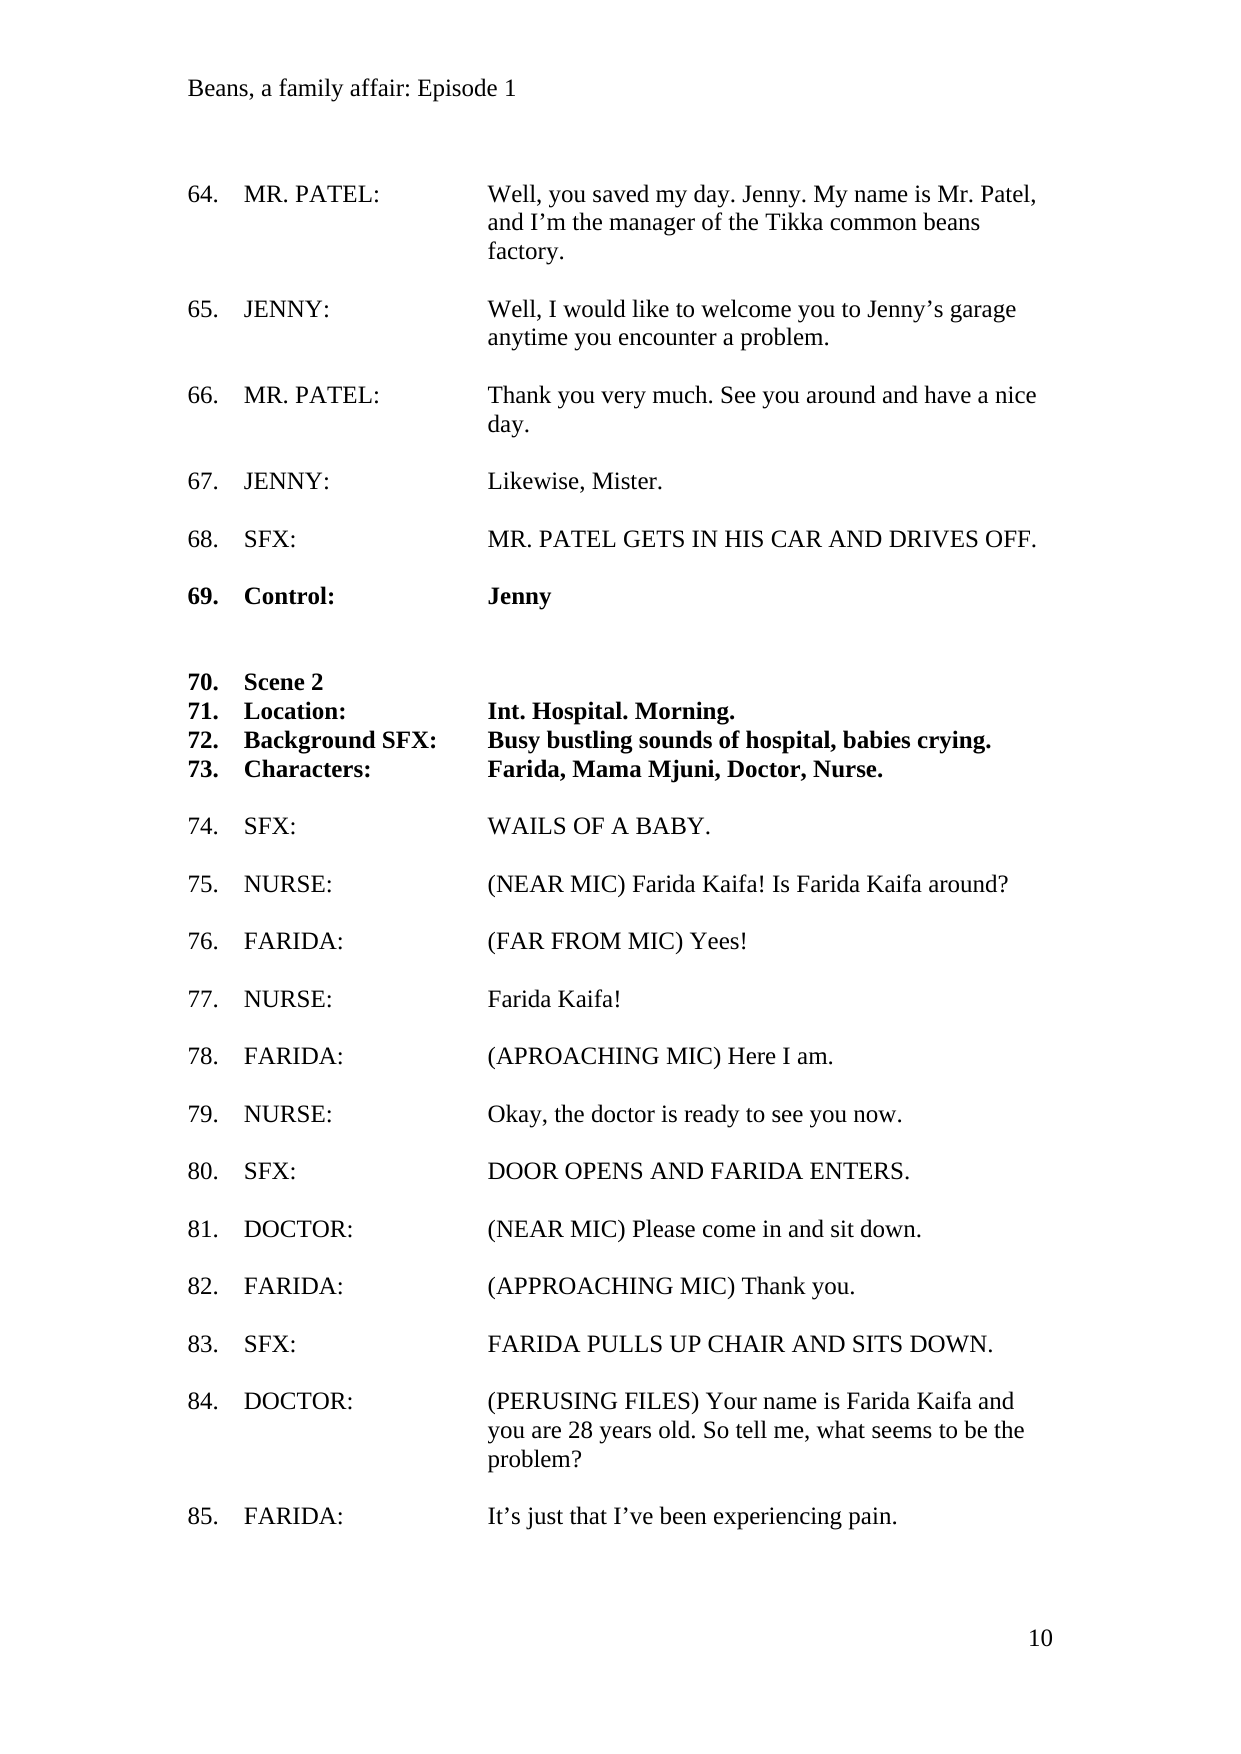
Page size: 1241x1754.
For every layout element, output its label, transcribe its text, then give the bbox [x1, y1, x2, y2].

list NURSE: Okay, the doctor is ready to see you now. [187, 1099, 1053, 1127]
list JENNY: Likewise, Mister. [187, 466, 1053, 495]
list FARIDA: (FAR FROM MIC) Yees! [187, 926, 1053, 955]
list Scene 2 [187, 667, 1053, 696]
list MR. PATEL: Thank you very much. See you around and have a nice day. [187, 380, 1053, 437]
list FARIDA: It’s just that I’ve been experiencing pain. [187, 1501, 1053, 1530]
list DOCTOR: (PERUSING FILES) Your name is Farida Kaifa and you are 28 years old. So tell me, what seems to be the problem? [187, 1386, 1053, 1472]
list SFX: FARIDA PULLS UP CHAIR AND SITS DOWN. [187, 1329, 1053, 1357]
list NURSE: Farida Kaifa! [187, 984, 1053, 1012]
list Background SFX: Busy bustling sounds of hospital, babies crying. [187, 725, 1053, 754]
list MR. PATEL: Well, you saved my day. Jenny. My name is Mr. Patel, and I’m the manager of the Tikka common beans factory. [187, 179, 1053, 265]
list Location: Int. Hospital. Morning. [187, 696, 1053, 725]
list SFX: MR. PATEL GETS IN HIS CAR AND DRIVES OFF. [187, 524, 1053, 552]
list SFX: DOOR OPENS AND FARIDA ENTERS. [187, 1156, 1053, 1185]
list FARIDA: (APPROACHING MIC) Thank you. [187, 1271, 1053, 1300]
list Control: Jenny [187, 581, 1053, 610]
list DOCTOR: (NEAR MIC) Please come in and sit down. [187, 1214, 1053, 1242]
list FARIDA: (APROACHING MIC) Here I am. [187, 1041, 1053, 1070]
list NURSE: (NEAR MIC) Farida Kaifa! Is Farida Kaifa around? [187, 869, 1053, 897]
list Characters: Farida, Mama Mjuni, Doctor, Nurse. [187, 754, 1053, 782]
list JENNY: Well, I would like to welcome you to Jenny’s garage anytime you encounter a problem. [187, 294, 1053, 351]
list SFX: WAILS OF A BABY. [187, 811, 1053, 840]
